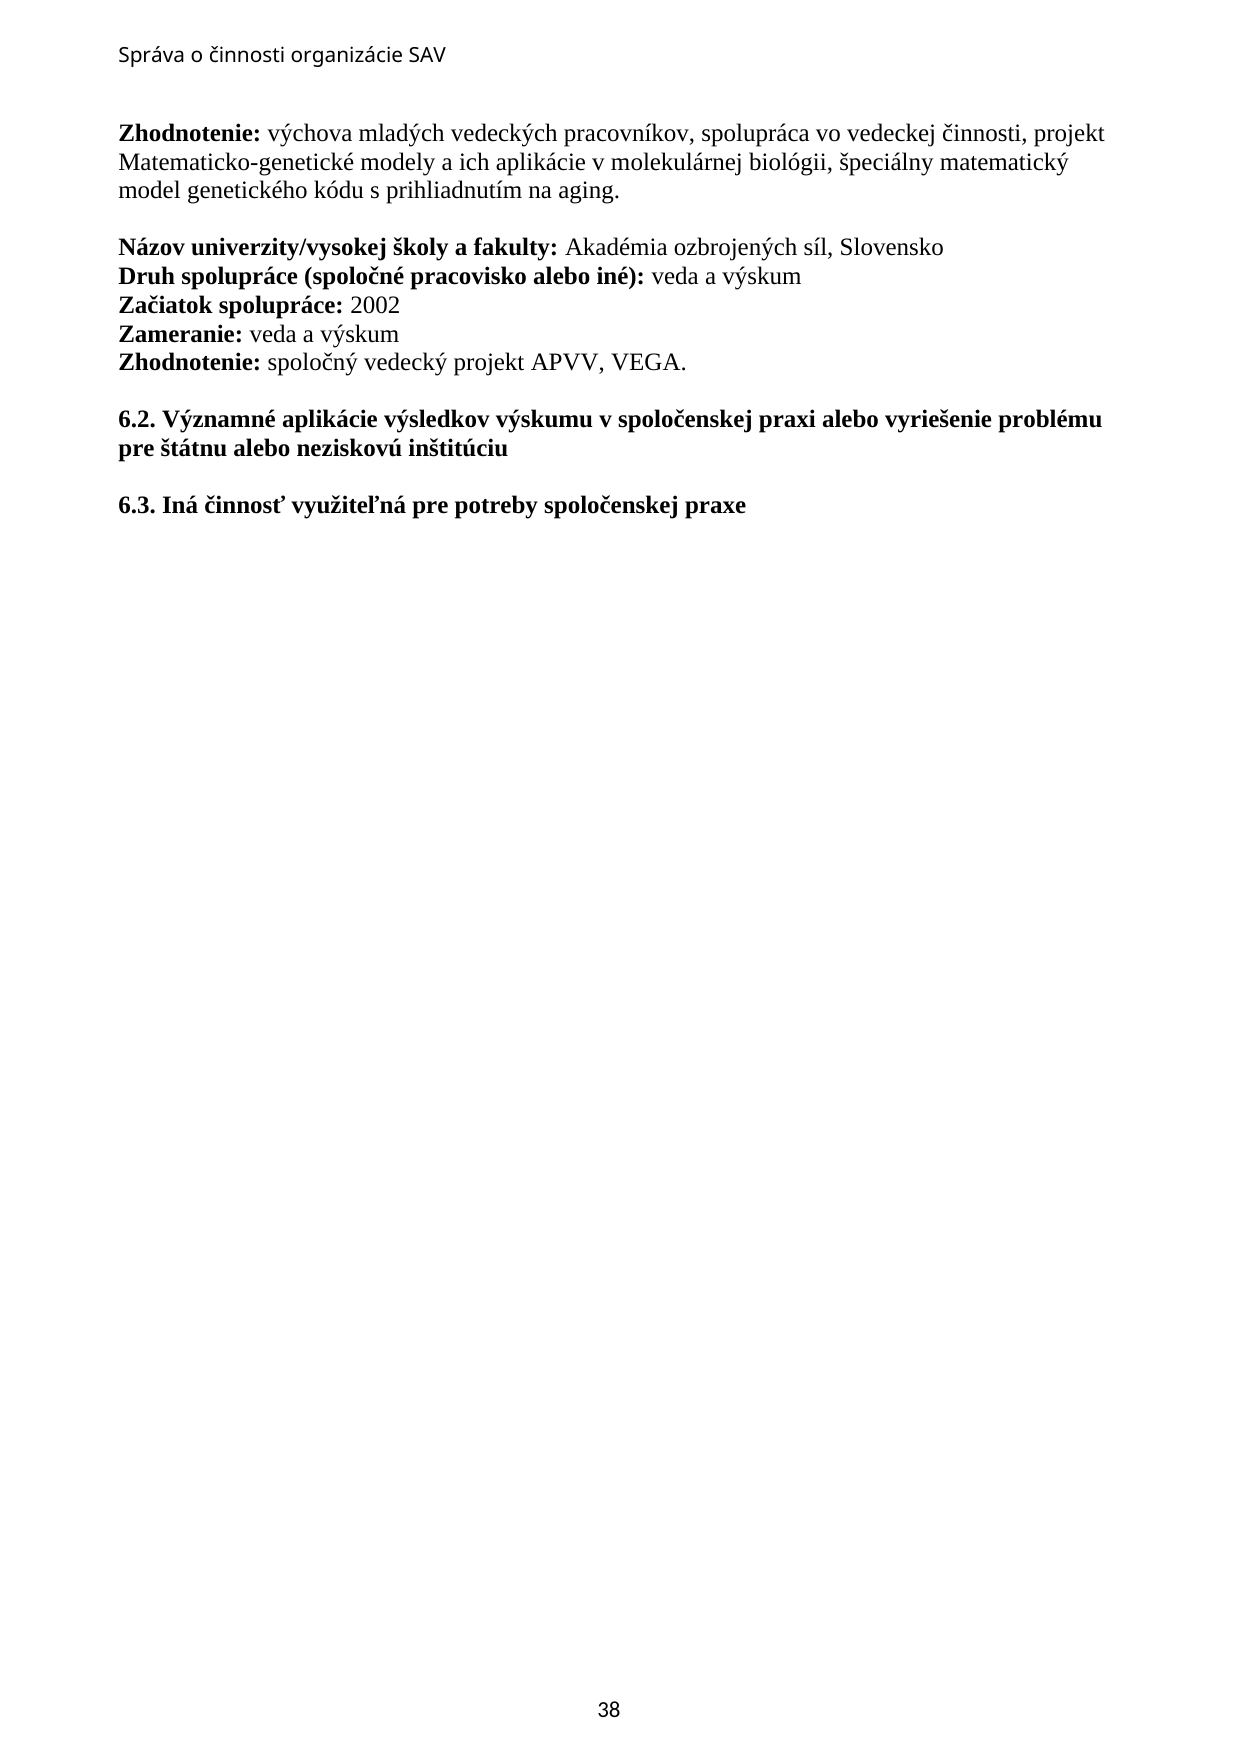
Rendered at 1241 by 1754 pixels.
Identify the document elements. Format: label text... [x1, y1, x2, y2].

text Zhodnotenie: spoločný vedecký projekt APVV, VEGA. [118, 347, 1122, 404]
text Zameranie: veda a výskum [118, 319, 1122, 347]
text Názov univerzity/vysokej školy a fakulty: Akadémia ozbrojených síl, Slovensko [118, 232, 1122, 261]
text Druh spolupráce (spoločné pracovisko alebo iné): veda a výskum [118, 261, 1122, 290]
text 6.3. Iná činnosť využiteľná pre potreby spoločenskej praxe 7. Spolupráca s aplikačnou a hospodárskou sférou okrem aktivít uvedených v kap. 2, 3, 4 [118, 490, 1122, 547]
text Začiatok spolupráce: 2002 [118, 290, 1122, 319]
text 6.2. Významné aplikácie výsledkov výskumu v spoločenskej praxi alebo vyriešenie problému pre štátnu alebo neziskovú inštitúciu [118, 404, 1122, 490]
text Zhodnotenie: výchova mladých vedeckých pracovníkov, spolupráca vo vedeckej činnosti, projekt Matematicko­-genetické modely a ich aplikácie v molekulárnej biológii, špeciálny matematický model genetického kódu s prihliadnutím na aging. [118, 118, 1122, 232]
